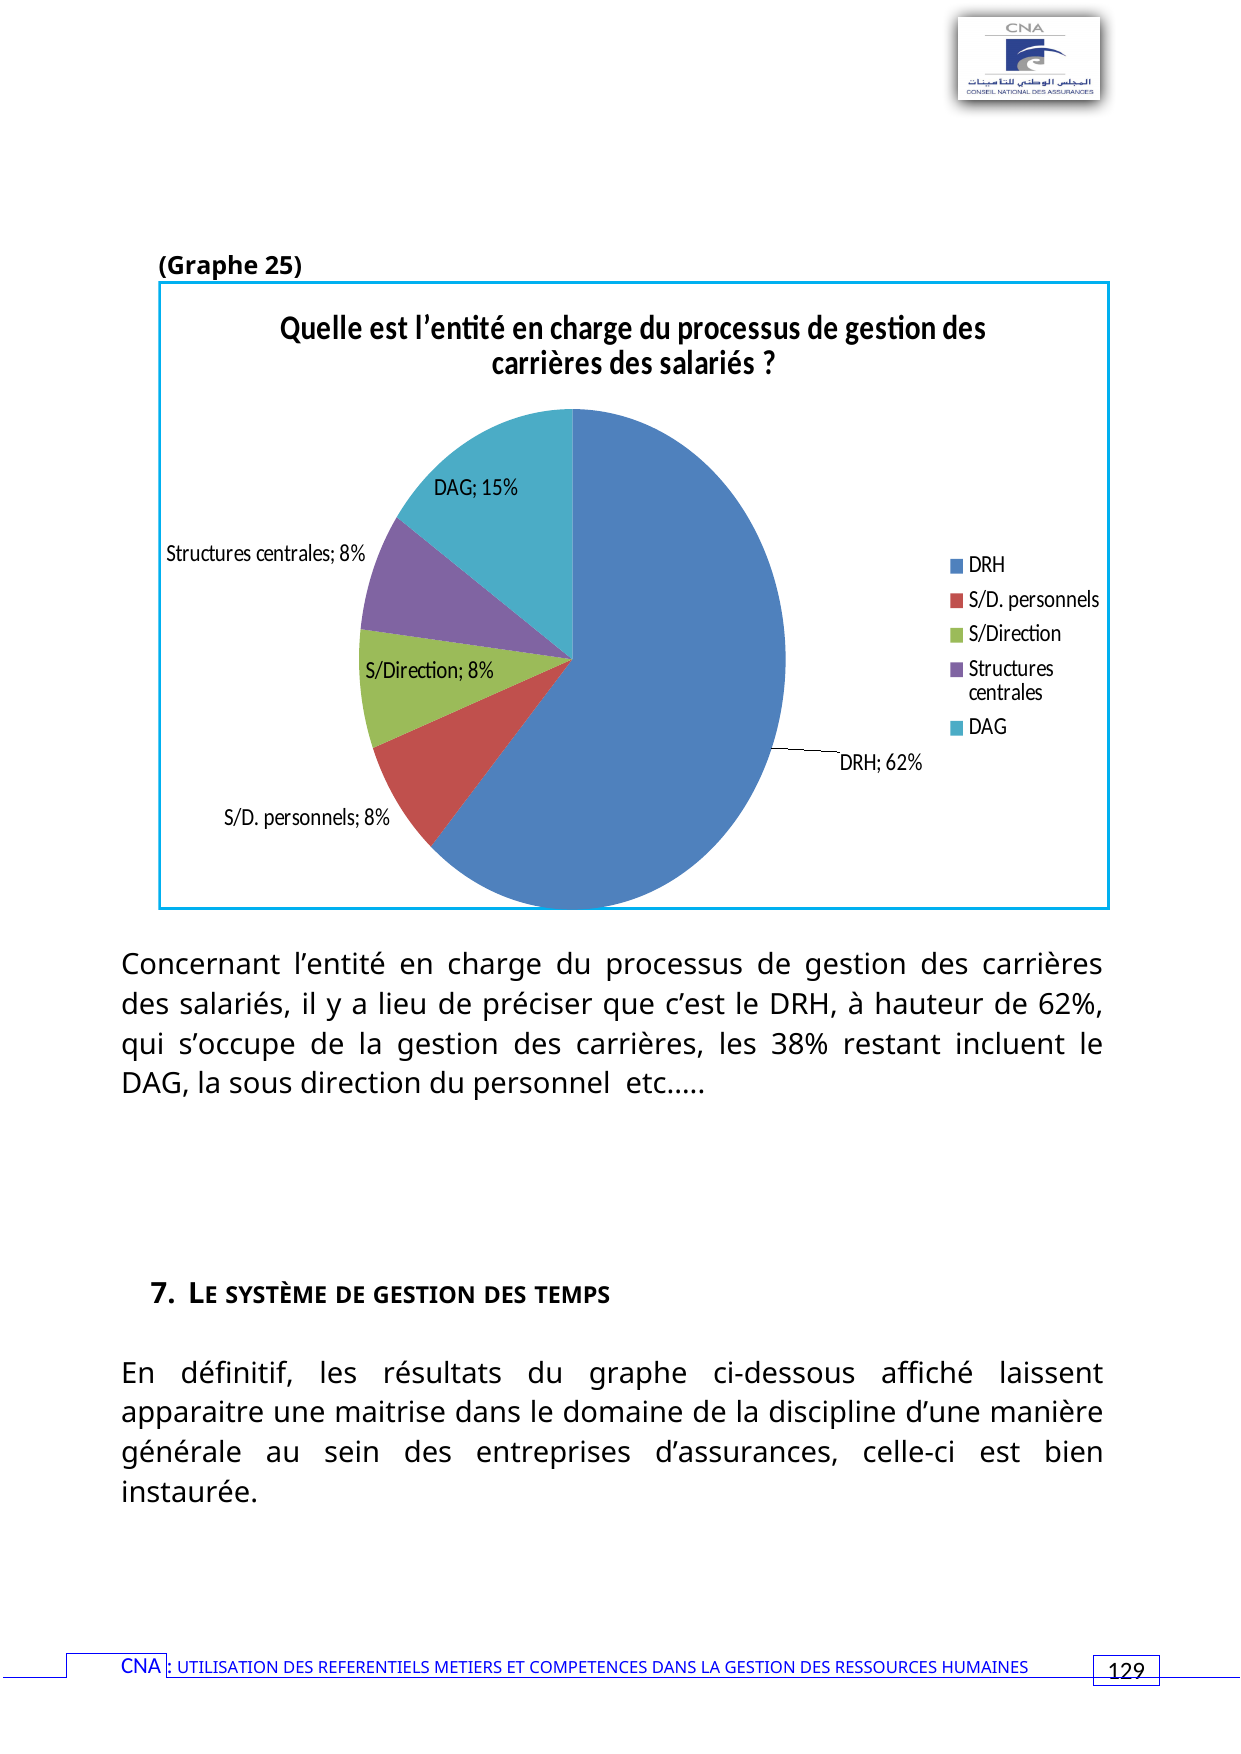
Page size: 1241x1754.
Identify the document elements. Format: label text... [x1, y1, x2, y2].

subtitle Le système de gestion des temps [150, 1273, 1105, 1312]
list En définitif, les résultats du graphe ci-dessous affiché laissent apparaitre une maitrise dans le domaine de la discipline d’une manière générale au sein des entreprises d’assurances, celle-ci est bien instaurée. [121, 1352, 1105, 1511]
picture [958, 17, 1100, 100]
text (Graphe 25) [158, 247, 1105, 281]
text Concernant l’entité en charge du processus de gestion des carrières des salariés, il y a lieu de préciser que c’est le DRH, à hauteur de 62%, qui s’occupe de la gestion des carrières, les 38% restant incluent le DAG, la sous direction du personnel etc.…. [121, 944, 1105, 1102]
